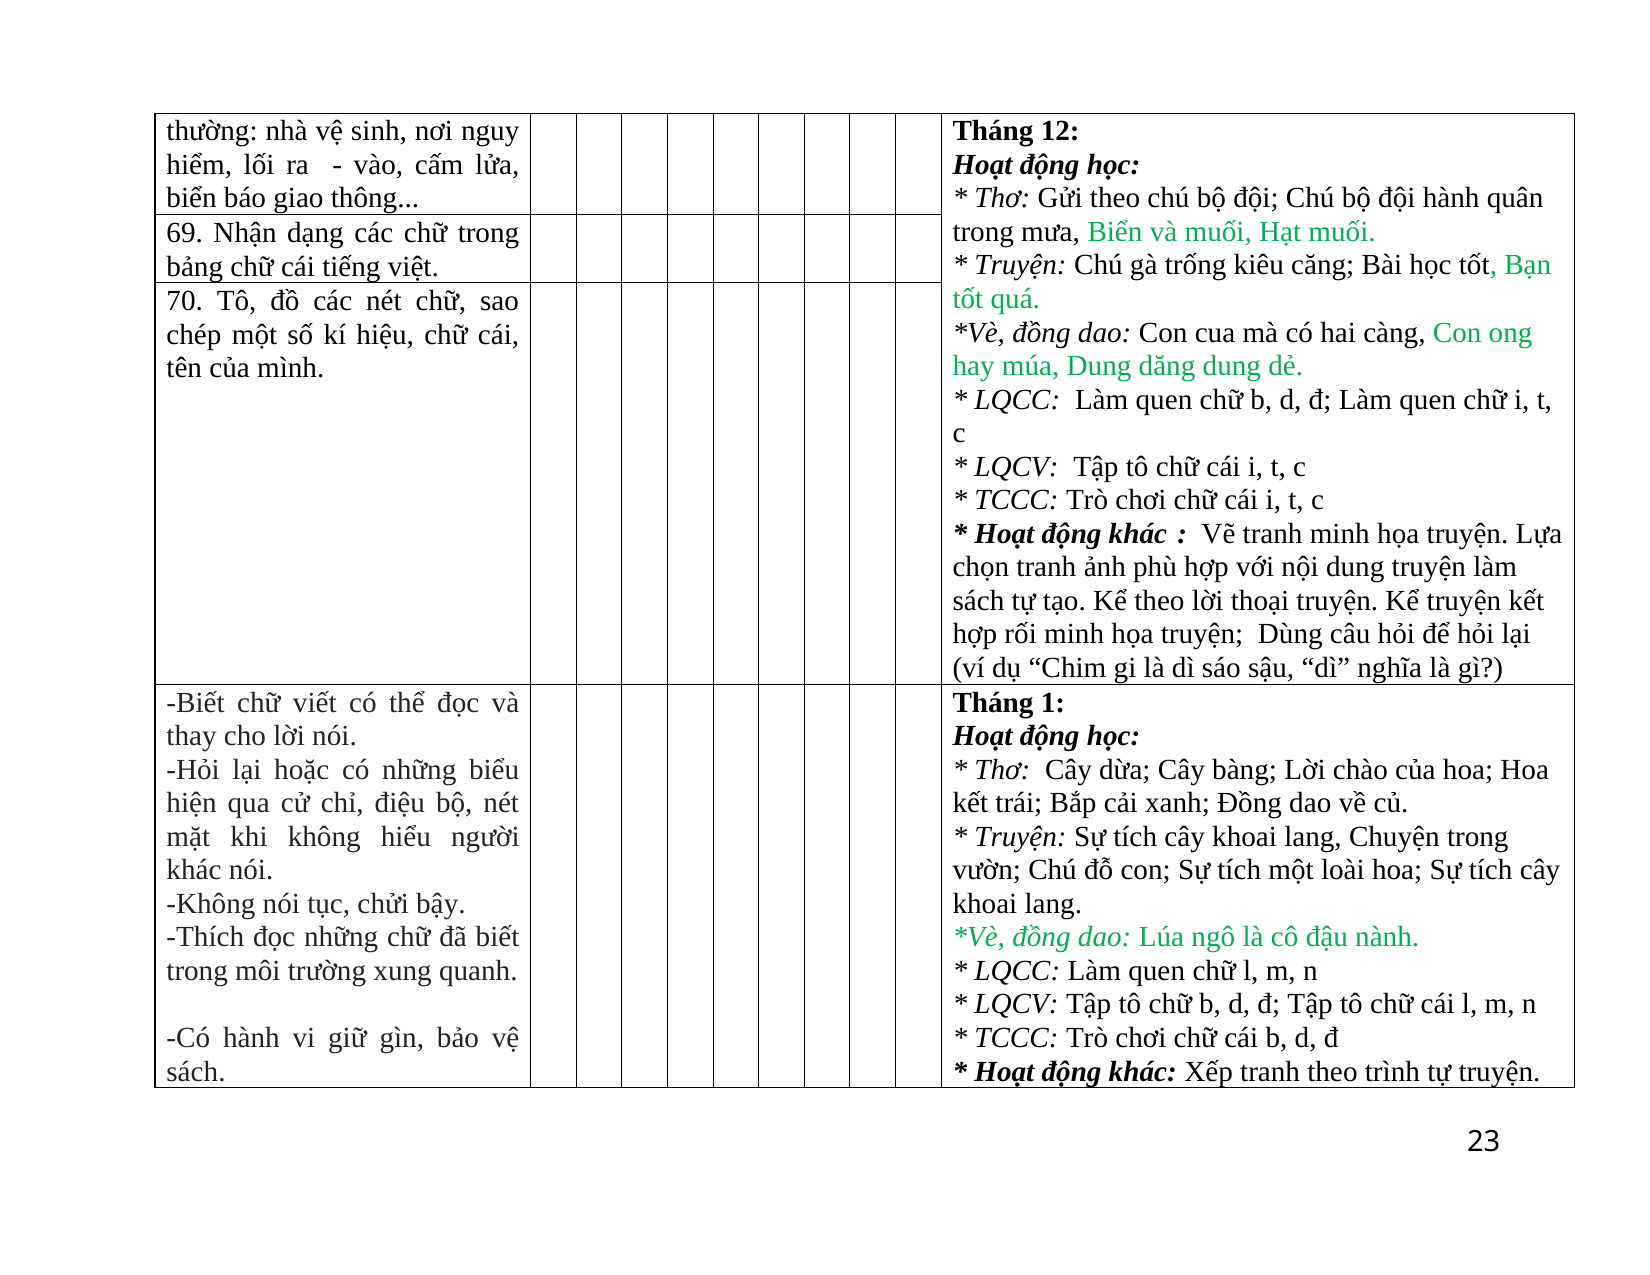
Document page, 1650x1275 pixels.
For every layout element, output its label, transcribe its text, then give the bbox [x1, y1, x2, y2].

table_cell [622, 685, 667, 1087]
table_cell [668, 283, 713, 684]
table_cell [714, 215, 758, 282]
table_cell [850, 283, 895, 684]
table_cell [896, 215, 941, 282]
table_cell [896, 283, 941, 684]
table_cell [805, 685, 849, 1087]
table_cell [531, 685, 576, 1087]
table_cell [805, 114, 849, 214]
table_cell [850, 685, 895, 1087]
table_cell [622, 215, 667, 282]
table_cell [896, 685, 941, 1087]
table_cell [714, 283, 758, 684]
table_cell [668, 685, 713, 1087]
table_cell [531, 114, 576, 214]
table_cell [668, 215, 713, 282]
table_cell [577, 283, 621, 684]
table_cell [759, 283, 804, 684]
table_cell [156, 685, 530, 1087]
table_cell [759, 114, 804, 214]
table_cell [156, 114, 530, 214]
table_cell [577, 685, 621, 1087]
table_cell [622, 114, 667, 214]
table_cell [759, 215, 804, 282]
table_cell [942, 685, 1574, 1087]
table_cell [577, 114, 621, 214]
table_cell [531, 283, 576, 684]
table_cell [622, 283, 667, 684]
table_cell [531, 215, 576, 282]
table_cell 69. Nhận dạng các chữ trong bảng chữ cái tiếng việt. [156, 215, 530, 282]
table_cell 70. Tô, đồ các nét chữ, sao chép một số kí hiệu, chữ cái, tên của mình. [156, 283, 530, 684]
table_cell [714, 114, 758, 214]
table_cell [805, 283, 849, 684]
table_cell [850, 215, 895, 282]
table_cell [896, 114, 941, 214]
table_cell [668, 114, 713, 214]
table_cell [759, 685, 804, 1087]
table_cell [577, 215, 621, 282]
table_cell [714, 685, 758, 1087]
table_cell [850, 114, 895, 214]
table_cell [805, 215, 849, 282]
